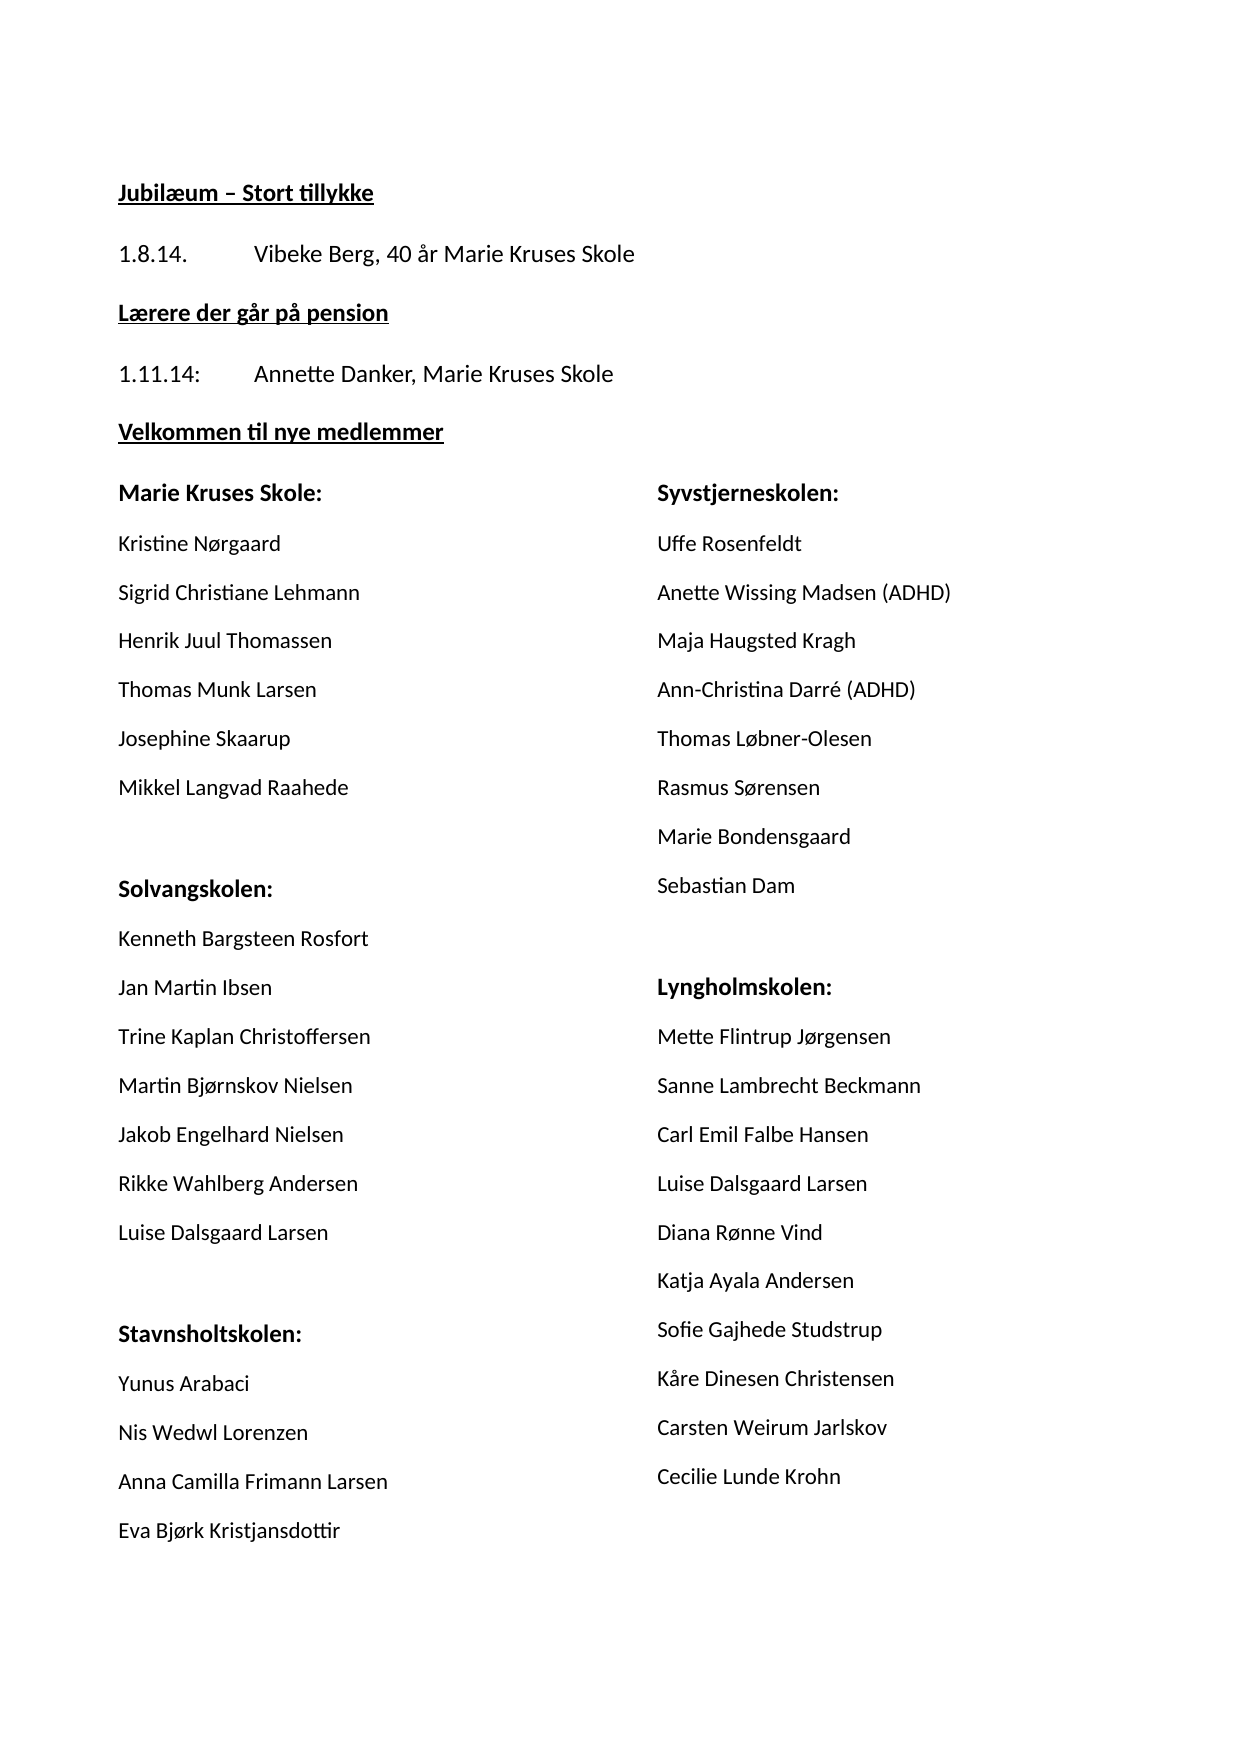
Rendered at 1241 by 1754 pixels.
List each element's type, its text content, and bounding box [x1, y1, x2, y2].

text Syvstjerneskolen: [657, 477, 1122, 508]
text Sofie Gajhede Studstrup [657, 1315, 1122, 1343]
text Uffe Rosenfeldt [657, 529, 1122, 557]
text Jubilæum – Stort tillykke [118, 177, 1122, 208]
text Cecilie Lunde Krohn [657, 1462, 1122, 1490]
text Velkommen til nye medlemmer [118, 416, 1122, 447]
text Josephine Skaarup [118, 724, 583, 752]
text Jakob Engelhard Nielsen [118, 1120, 583, 1148]
text Solvangskolen: [118, 873, 583, 904]
text Mette Flintrup Jørgensen [657, 1022, 1122, 1050]
text Stavnsholtskolen: [118, 1318, 583, 1348]
text Martin Bjørnskov Nielsen [118, 1071, 583, 1099]
text Diana Rønne Vind [657, 1218, 1122, 1246]
text Mikkel Langvad Raahede [118, 773, 583, 801]
text Lyngholmskolen: [657, 971, 1122, 1001]
text Thomas Løbner-Olesen [657, 724, 1122, 752]
text 1.11.14: Annette Danker, Marie Kruses Skole [118, 358, 1122, 388]
text Trine Kaplan Christoffersen [118, 1022, 583, 1050]
text Eva Bjørk Kristjansdottir [118, 1516, 583, 1544]
text Maja Haugsted Kragh [657, 626, 1122, 654]
text Rasmus Sørensen [657, 773, 1122, 801]
text Carsten Weirum Jarlskov [657, 1413, 1122, 1441]
text Anette Wissing Madsen (ADHD) [657, 578, 1122, 606]
text Carl Emil Falbe Hansen [657, 1120, 1122, 1148]
text Jan Martin Ibsen [118, 973, 583, 1001]
text Kristine Nørgaard [118, 529, 583, 557]
text Sebastian Dam [657, 871, 1122, 899]
text Nis Wedwl Lorenzen [118, 1418, 583, 1446]
text Rikke Wahlberg Andersen [118, 1169, 583, 1197]
text Luise Dalsgaard Larsen [657, 1169, 1122, 1197]
text Kenneth Bargsteen Rosfort [118, 924, 583, 953]
text Lærere der går på pension [118, 297, 1122, 327]
text Marie Kruses Skole: [118, 477, 583, 508]
text Sigrid Christiane Lehmann [118, 578, 583, 606]
text 1.8.14. Vibeke Berg, 40 år Marie Kruses Skole [118, 238, 1122, 269]
text Thomas Munk Larsen [118, 675, 583, 703]
text Kåre Dinesen Christensen [657, 1364, 1122, 1392]
text Sanne Lambrecht Beckmann [657, 1071, 1122, 1099]
text Henrik Juul Thomassen [118, 626, 583, 654]
text Yunus Arabaci [118, 1369, 583, 1397]
text Ann-Christina Darré (ADHD) [657, 675, 1122, 703]
text Marie Bondensgaard [657, 822, 1122, 850]
text Luise Dalsgaard Larsen [118, 1218, 583, 1246]
text Anna Camilla Frimann Larsen [118, 1467, 583, 1495]
text Katja Ayala Andersen [657, 1267, 1122, 1294]
